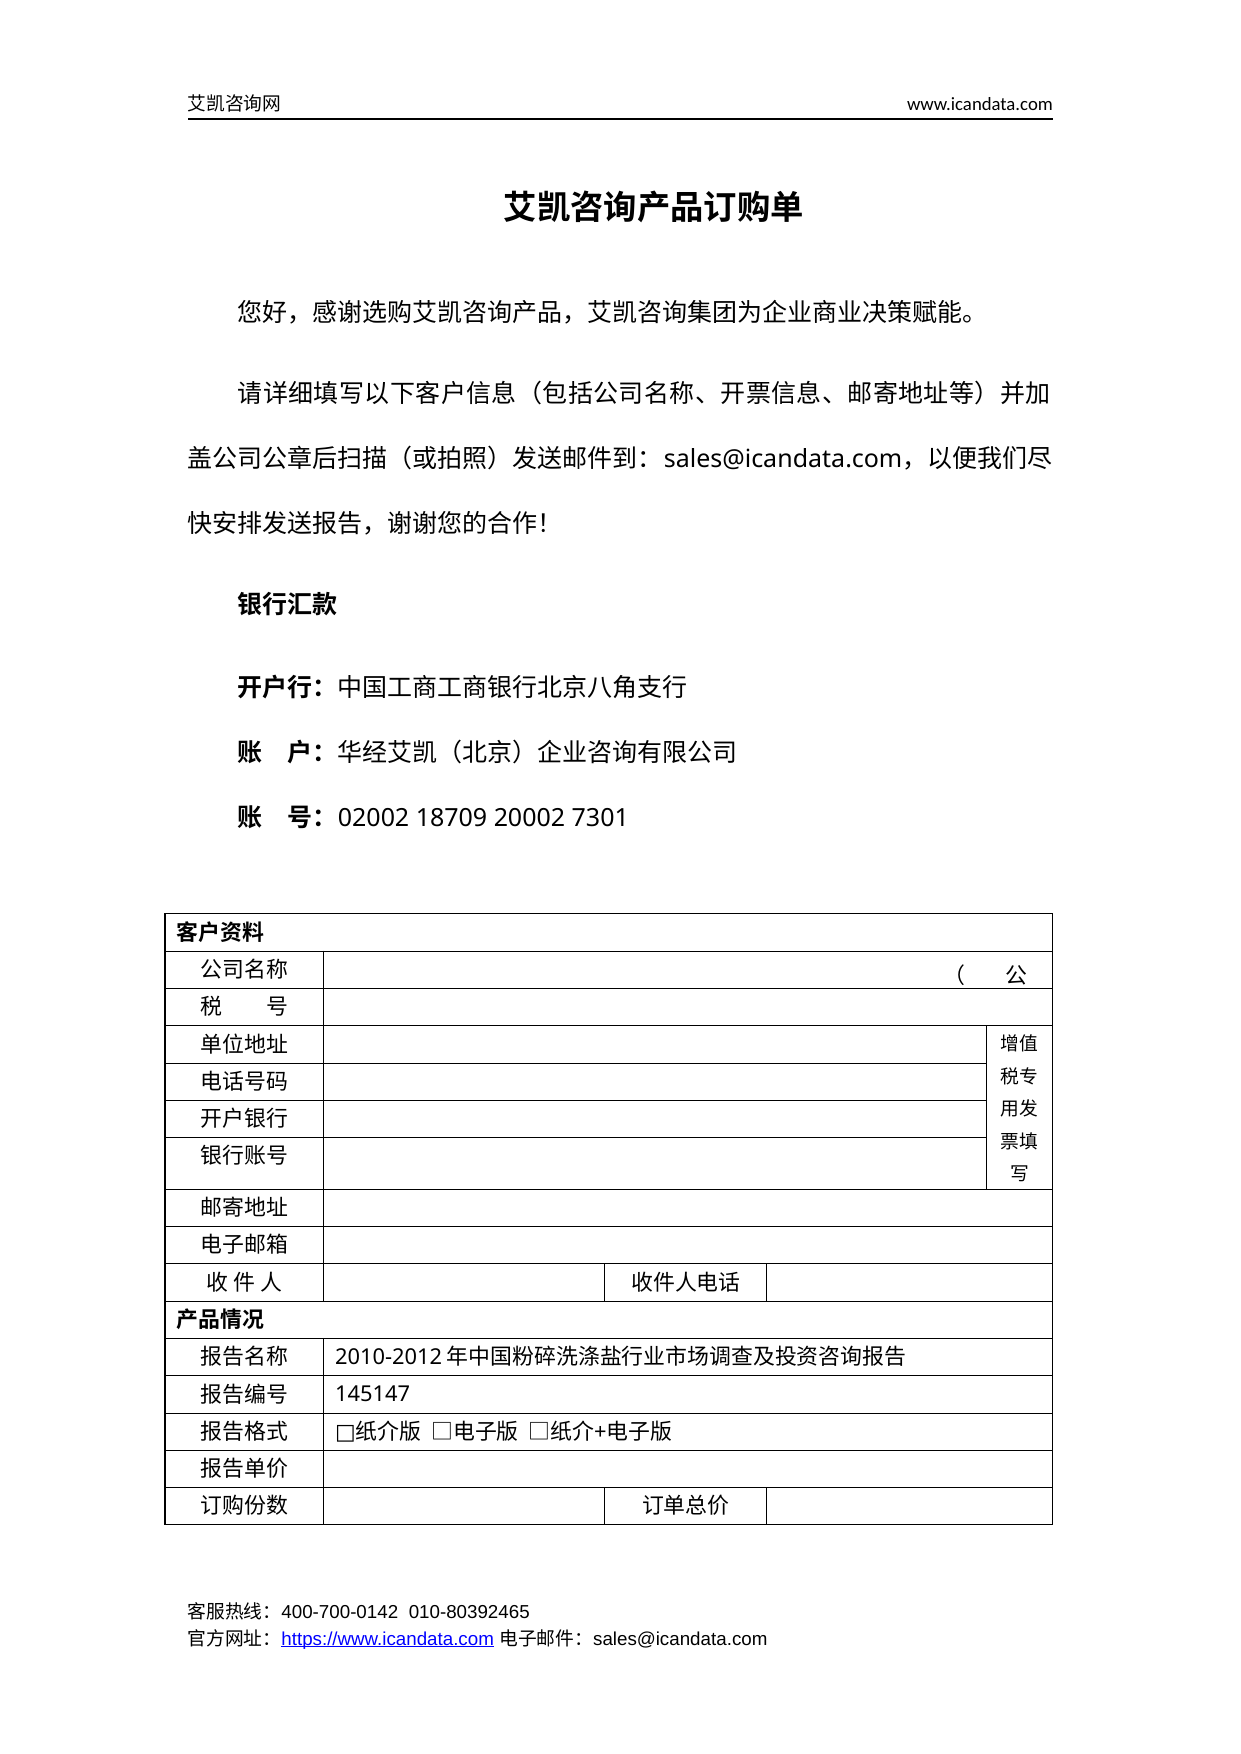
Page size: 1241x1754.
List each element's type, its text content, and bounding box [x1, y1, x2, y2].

table_cell 电子邮箱 [166, 1227, 323, 1263]
table_cell 银行账号 [166, 1138, 323, 1189]
table_cell [767, 1264, 1052, 1301]
table_cell 邮寄地址 [166, 1190, 323, 1226]
table_cell 收 件 人 [166, 1264, 323, 1301]
table_cell [767, 1488, 1052, 1524]
table_cell 公司名称 [166, 952, 323, 988]
text 艾凯咨询产品订购单 [187, 172, 1053, 237]
text 您好，感谢选购艾凯咨询产品，艾凯咨询集团为企业商业决策赋能。 [187, 278, 1053, 343]
text 银行汇款 [187, 570, 1053, 635]
table_cell 税 号 [166, 989, 323, 1025]
table_cell 收件人电话 [605, 1264, 766, 1301]
table_cell 电话号码 [166, 1064, 323, 1100]
table_header 客户资料 [166, 914, 1052, 951]
text 请详细填写以下客户信息（包括公司名称、开票信息、邮寄地址等）并加盖公司公章后扫描（或拍照）发送邮件到：sales@icandata.com，以便我们尽快安排发送报告，谢谢您的合作！ [187, 359, 1053, 554]
table_cell 报告名称 [166, 1339, 323, 1375]
table_cell [324, 1026, 986, 1062]
table_cell 报告单价 [166, 1451, 323, 1487]
table_cell 报告格式 [166, 1414, 323, 1450]
table_cell [324, 952, 1052, 988]
table_cell 报告编号 [166, 1376, 323, 1412]
table_cell 订购份数 [166, 1488, 323, 1524]
table_cell □纸介版 □电子版 □纸介+电子版 [324, 1414, 1052, 1450]
table_cell 开户银行 [166, 1101, 323, 1137]
table_cell 产品情况 [166, 1302, 1052, 1338]
table_cell 订单总价 [605, 1488, 766, 1524]
table_cell [324, 989, 1052, 1025]
table_cell [324, 1264, 604, 1301]
table_cell [324, 1190, 1052, 1226]
table_cell [324, 1064, 986, 1100]
table_cell [324, 1101, 986, 1137]
table_cell 145147 [324, 1376, 1052, 1412]
table_cell 2010-2012年中国粉碎洗涤盐行业市场调查及投资咨询报告 [324, 1339, 1052, 1375]
table_cell [324, 1488, 604, 1524]
text 账 号：02002 18709 20002 7301 [187, 783, 1053, 848]
text 账 户：华经艾凯（北京）企业咨询有限公司 [187, 718, 1053, 783]
table_cell 单位地址 [166, 1026, 323, 1062]
table_cell [324, 1451, 1052, 1487]
table_cell 增值税专用发票填写 [987, 1026, 1052, 1189]
text 开户行：中国工商工商银行北京八角支行 [187, 653, 1053, 718]
table_cell [324, 1138, 986, 1189]
table_cell [324, 1227, 1052, 1263]
